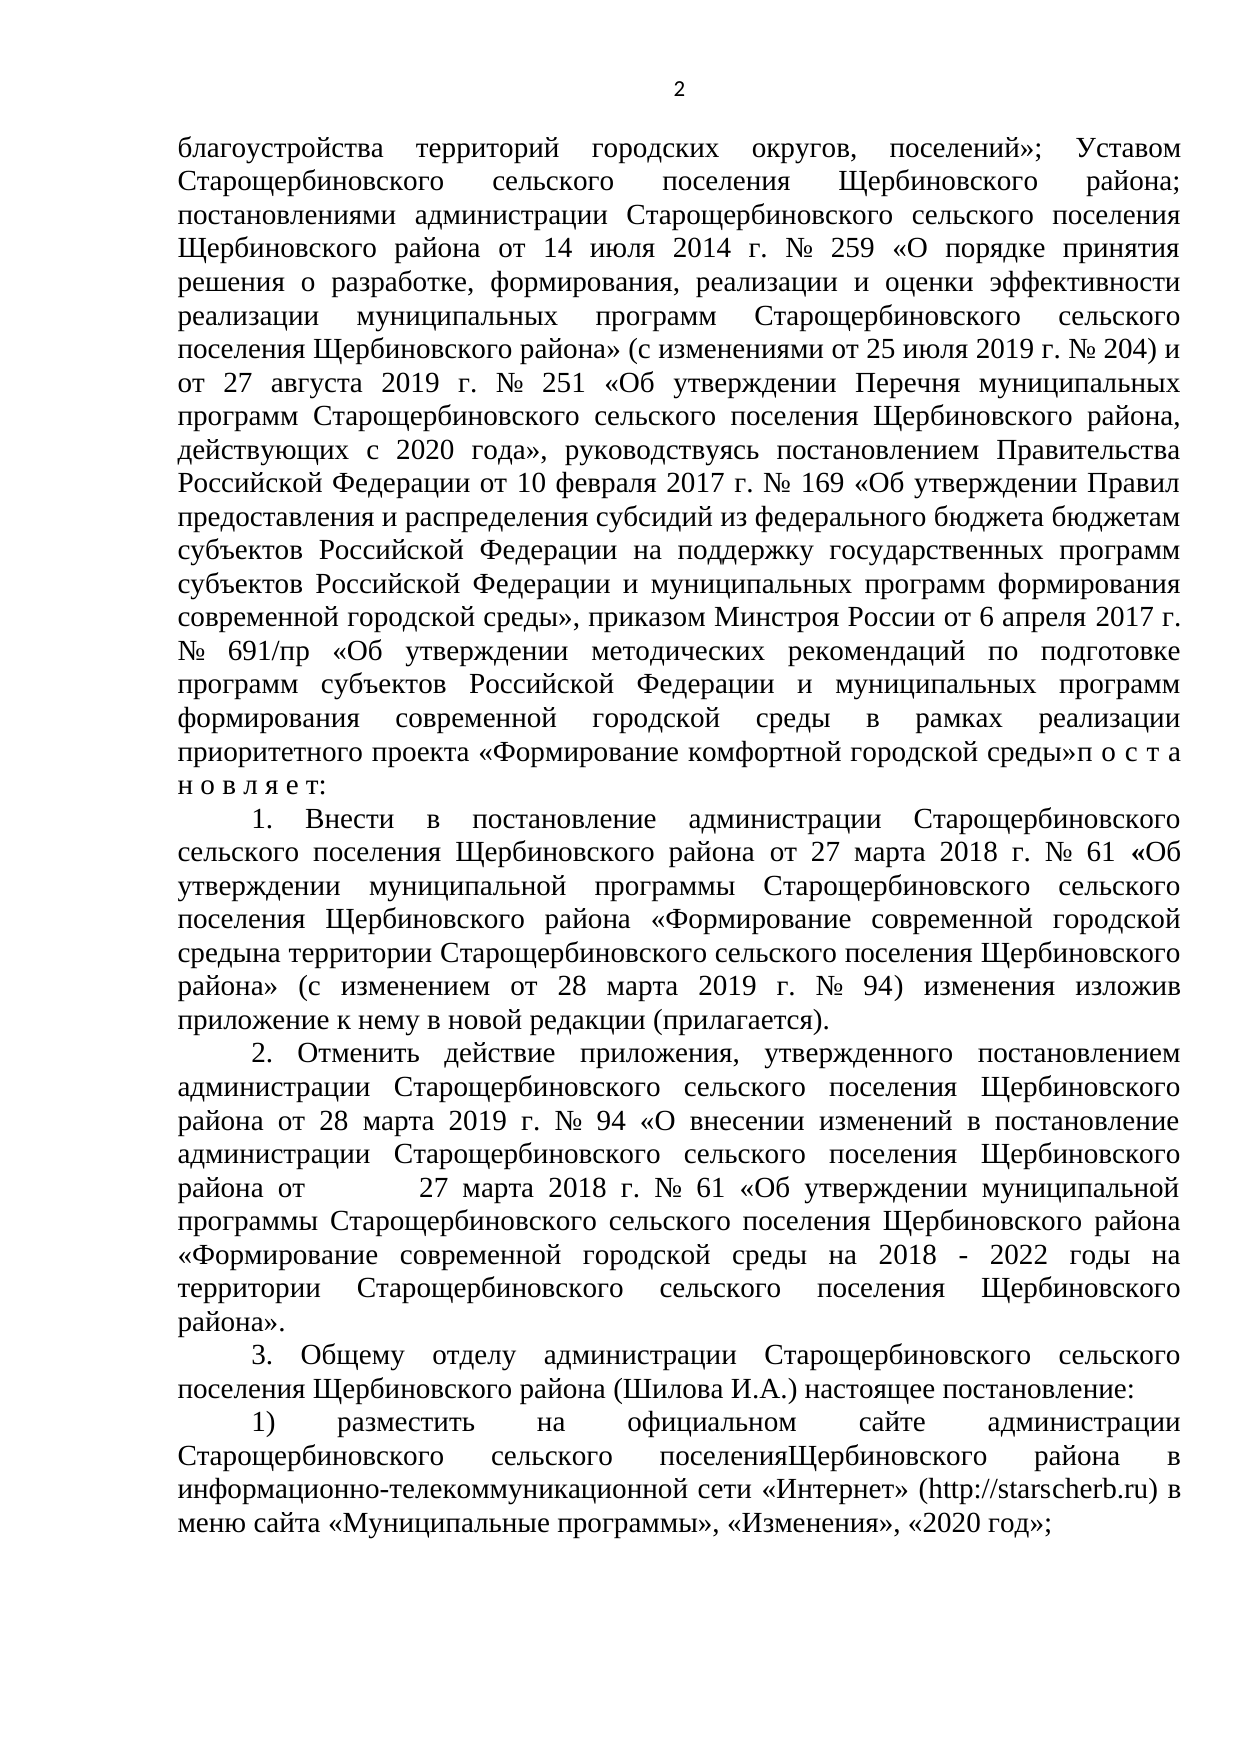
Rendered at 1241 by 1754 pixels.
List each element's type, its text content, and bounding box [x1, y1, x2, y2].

text 1. Внести в постановление администрации Старощербиновского сельского поселения Щербиновского района от 27 марта 2018 г. № 61 «Об утверждении муниципальной программы Старощербиновского сельского поселения Щербиновского района «Формирование современной городской средына территории Старощербиновского сельского поселения Щербиновского района» (с изменением от 28 марта 2019 г. № 94) изменения изложив приложение к нему в новой редакции (прилагается). [177, 801, 1181, 1036]
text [177, 130, 1181, 801]
text 3. Общему отделу администрации Старощербиновского сельского поселения Щербиновского района (Шилова И.А.) настоящее постановление: [177, 1337, 1181, 1404]
text 2. Отменить действие приложения, утвержденного постановлением администрации Старощербиновского сельского поселения Щербиновского района от 28 марта 2019 г. № 94 «О внесении изменений в постановление администрации Старощербиновского сельского поселения Щербиновского района от 27 марта 2018 г. № 61 «Об утверждении муниципальной программы Старощербиновского сельского поселения Щербиновского района «Формирование современной городской среды на 2018 - 2022 годы на территории Старощербиновского сельского поселения Щербиновского района». [177, 1036, 1181, 1337]
text 1) разместить на официальном сайте администрации Старощербиновского сельского поселенияЩербиновского района в информационно-телекоммуникационной сети «Интернет» (http://starscherb.ru) в меню сайта «Муниципальные программы», «Изменения», «2020 год»; [177, 1404, 1181, 1539]
